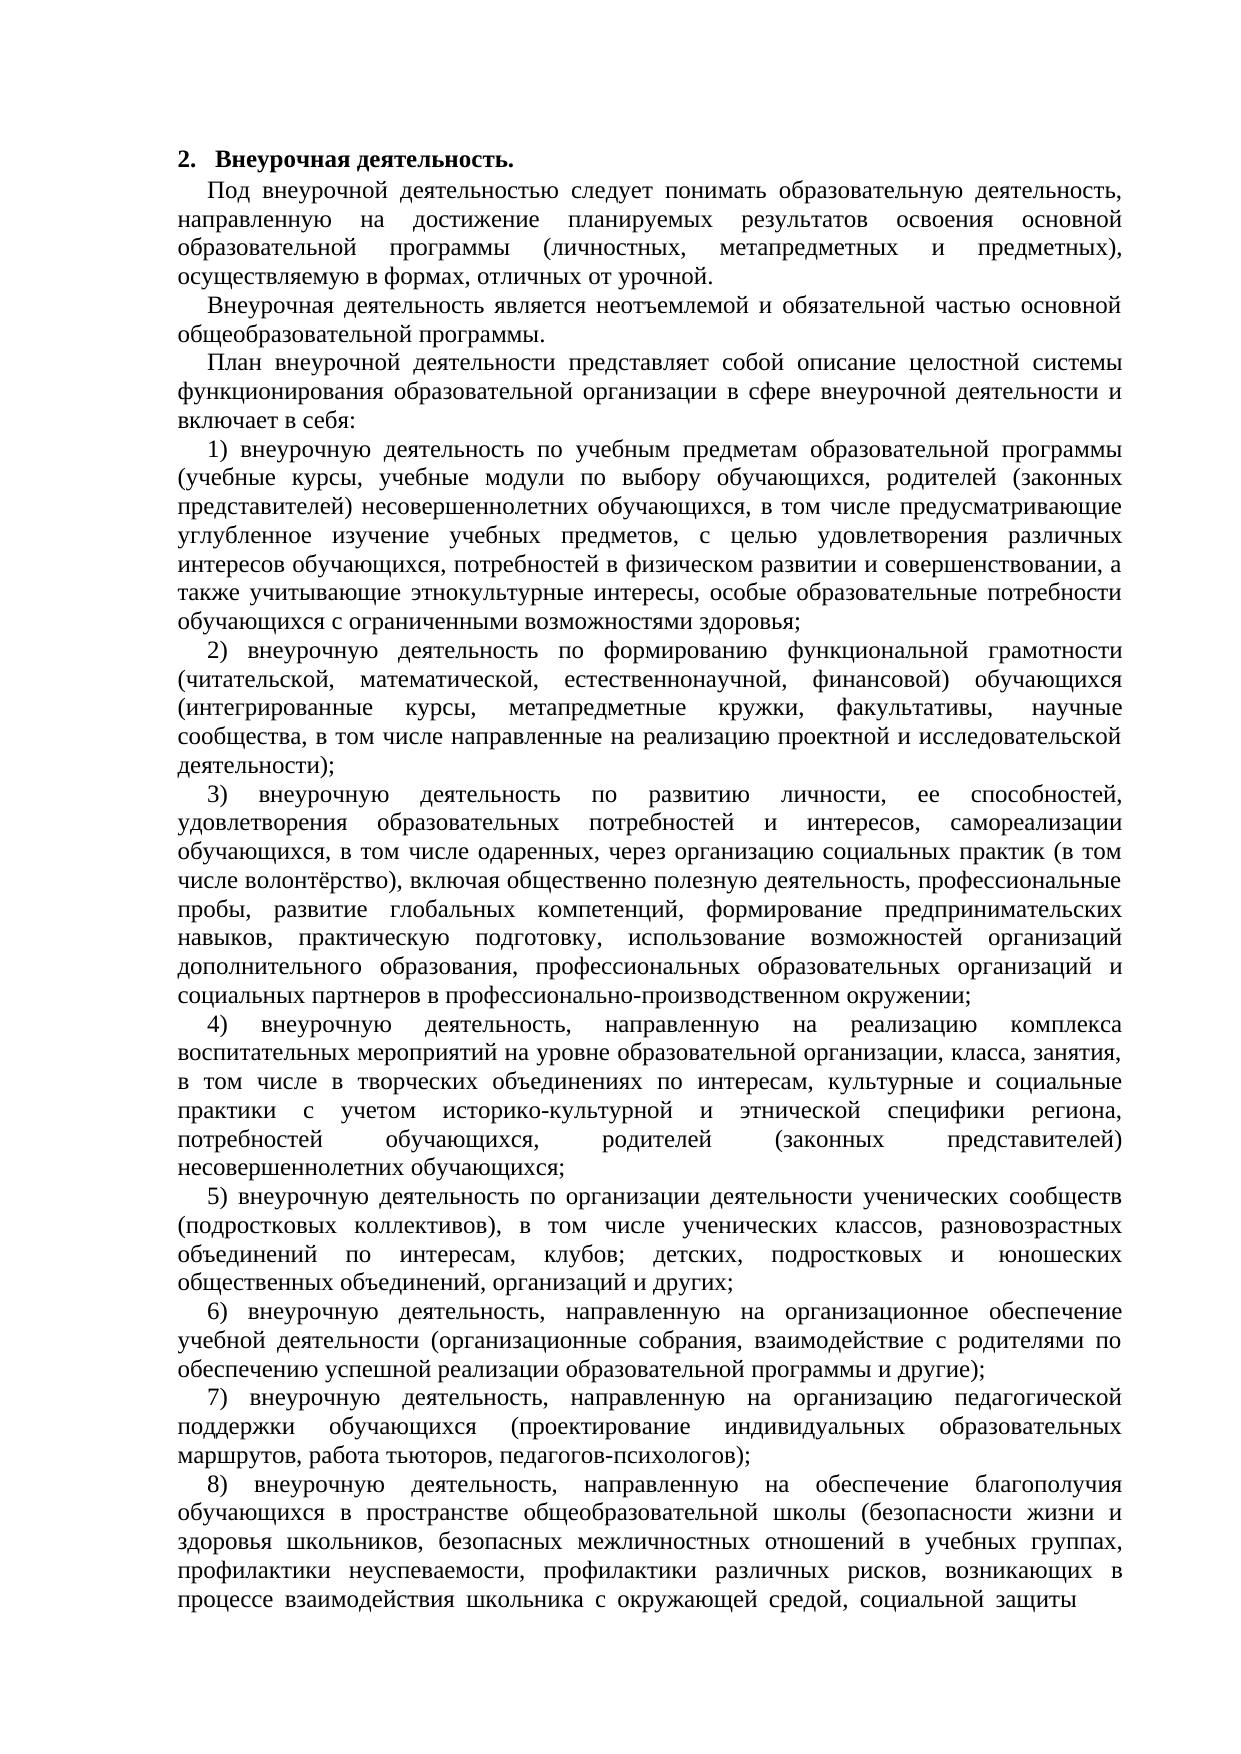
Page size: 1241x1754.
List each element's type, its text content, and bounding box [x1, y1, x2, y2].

list внеурочную деятельность по организации деятельности ученических сообществ (подростковых коллективов), в том числе ученических классов, разновозрастных объединений по интересам, клубов; детских, подростковых и юношеских общественных объединений, организаций и других; [177, 1181, 1122, 1296]
text План внеурочной деятельности представляет собой описание целостной системы функционирования образовательной организации в сфере внеурочной деятельности и включает в себя: [177, 347, 1123, 434]
list внеурочную деятельность, направленную на организационное обеспечение учебной деятельности (организационные собрания, взаимодействие с родителями по обеспечению успешной реализации образовательной программы и другие); [177, 1296, 1122, 1382]
list внеурочную деятельность, направленную на обеспечение благополучия обучающихся в пространстве общеобразовательной школы (безопасности жизни и здоровья школьников, безопасных межличностных отношений в учебных группах, профилактики неуспеваемости, профилактики различных рисков, возникающих в процессе взаимодействия школьника с окружающей средой, социальной защиты [177, 1469, 1123, 1612]
list внеурочную деятельность по формированию функциональной грамотности (читательской, математической, естественнонаучной, финансовой) обучающихся (интегрированные курсы, метапредметные кружки, факультативы, научные сообщества, в том числе направленные на реализацию проектной и исследовательской деятельности); [177, 635, 1123, 779]
subtitle Внеурочная деятельность. [177, 144, 1151, 173]
text Внеурочная деятельность является неотъемлемой и обязательной частью основной общеобразовательной программы. [177, 290, 1122, 347]
list внеурочную деятельность, направленную на организацию педагогической поддержки обучающихся (проектирование индивидуальных образовательных маршрутов, работа тьюторов, педагогов-психологов); [177, 1382, 1122, 1469]
list внеурочную деятельность, направленную на реализацию комплекса воспитательных мероприятий на уровне образовательной организации, класса, занятия, в том числе в творческих объединениях по интересам, культурные и социальные практики с учетом историко-культурной и этнической специфики региона, потребностей обучающихся, родителей (законных представителей) несовершеннолетних обучающихся; [177, 1009, 1122, 1181]
list внеурочную деятельность по учебным предметам образовательной программы (учебные курсы, учебные модули по выбору обучающихся, родителей (законных представителей) несовершеннолетних обучающихся, в том числе предусматривающие углубленное изучение учебных предметов, с целью удовлетворения различных интересов обучающихся, потребностей в физическом развитии и совершенствовании, а также учитывающие этнокультурные интересы, особые образовательные потребности обучающихся с ограниченными возможностями здоровья; [177, 434, 1123, 635]
text Под внеурочной деятельностью следует понимать образовательную деятельность, направленную на достижение планируемых результатов освоения основной образовательной программы (личностных, метапредметных и предметных), осуществляемую в формах, отличных от урочной. [177, 175, 1122, 290]
list внеурочную деятельность по развитию личности, ее способностей, удовлетворения образовательных потребностей и интересов, самореализации обучающихся, в том числе одаренных, через организацию социальных практик (в том числе волонтёрство), включая общественно полезную деятельность, профессиональные пробы, развитие глобальных компетенций, формирование предпринимательских навыков, практическую подготовку, использование возможностей организаций дополнительного образования, профессиональных образовательных организаций и социальных партнеров в профессионально-производственном окружении; [177, 779, 1122, 1009]
